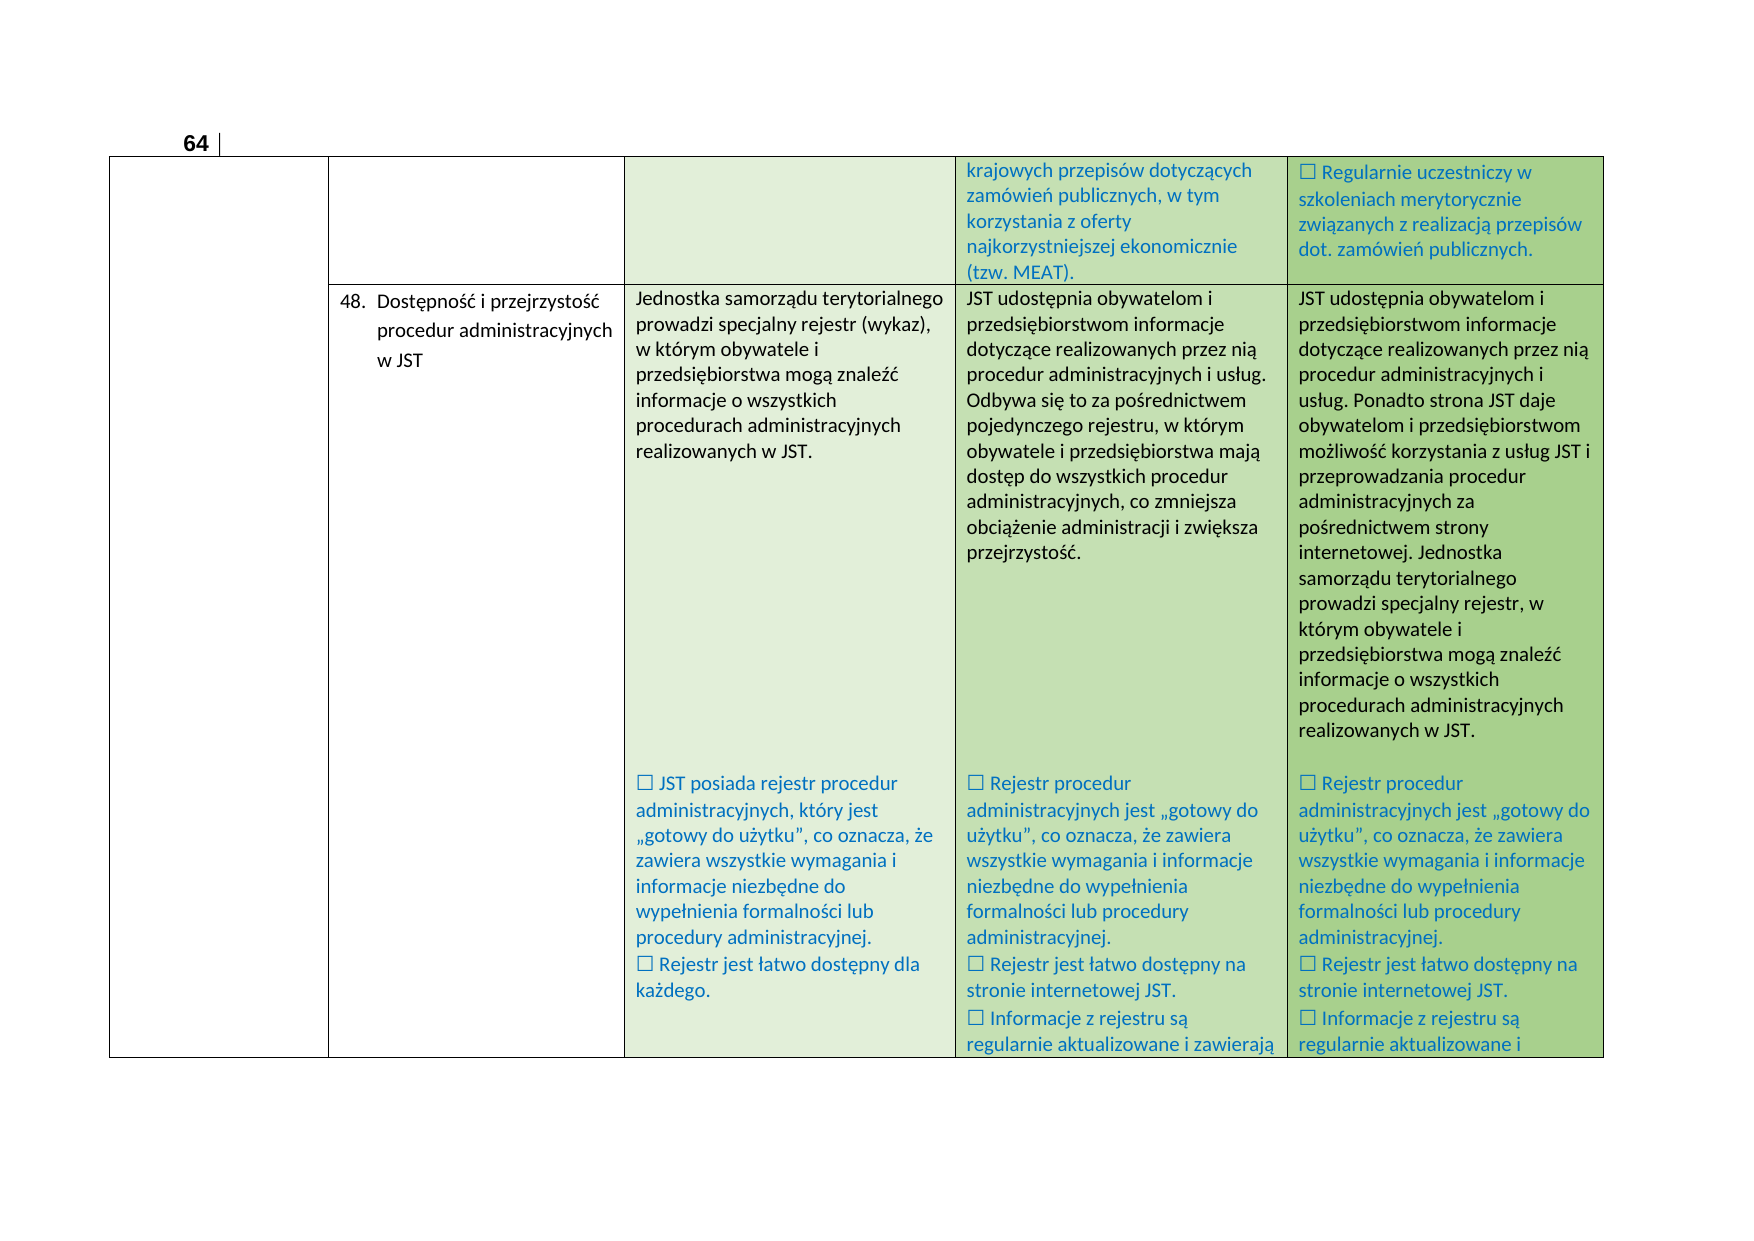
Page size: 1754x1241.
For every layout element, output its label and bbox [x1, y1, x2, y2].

table_cell [956, 285, 1287, 1057]
table_cell [329, 285, 624, 1057]
table_cell [1288, 157, 1603, 284]
table_cell [625, 157, 955, 284]
table_cell [329, 157, 624, 284]
table_cell [625, 285, 955, 1057]
table_cell [1288, 285, 1603, 1057]
table_cell [956, 157, 1287, 284]
